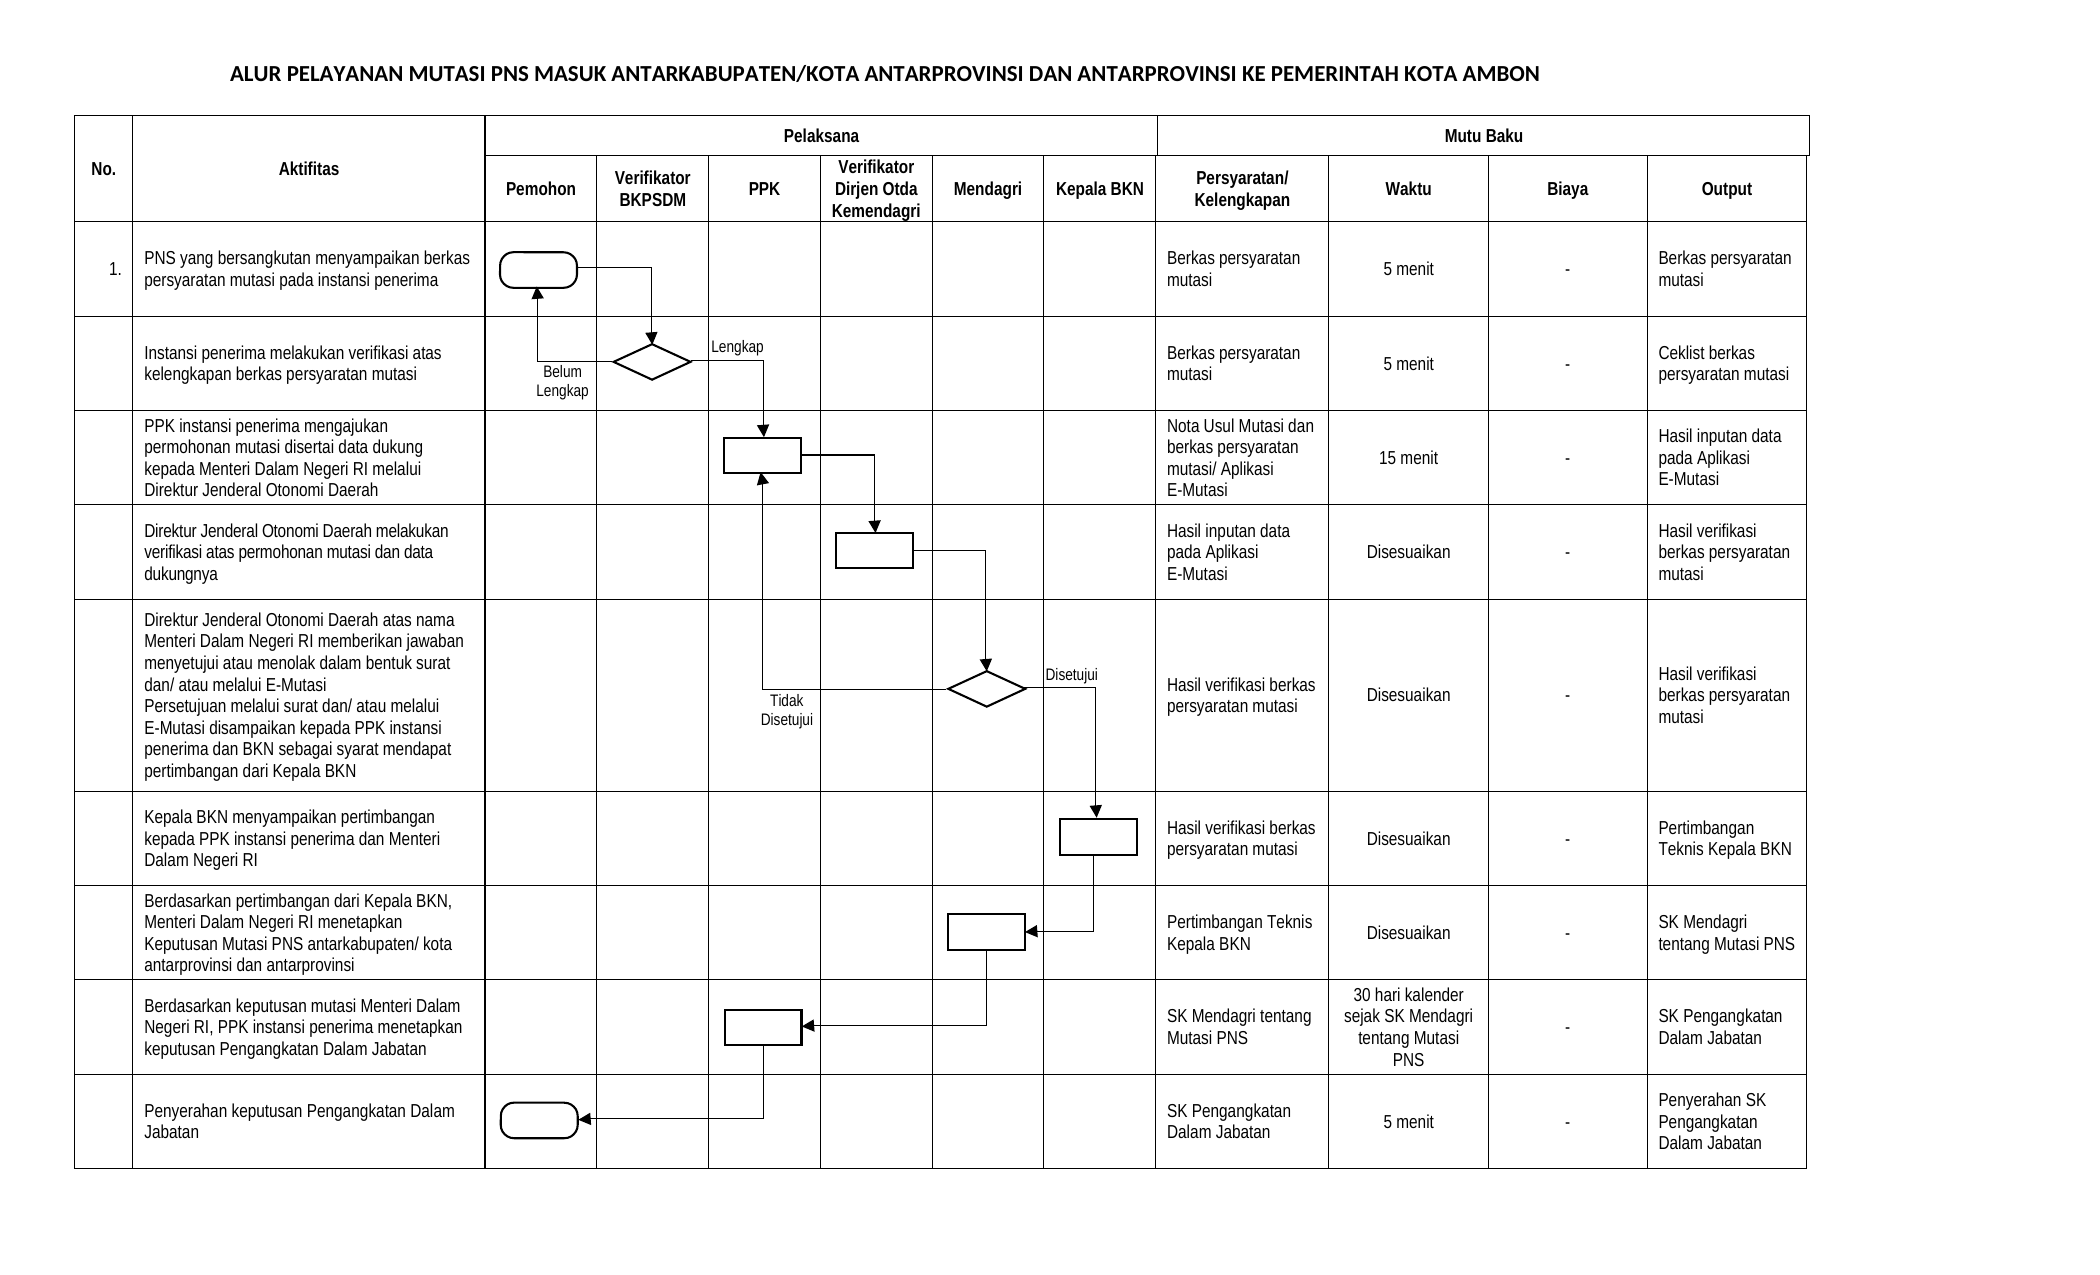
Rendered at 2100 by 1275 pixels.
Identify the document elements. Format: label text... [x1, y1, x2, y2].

table_cell [709, 411, 763, 504]
table_cell - [1489, 600, 1647, 791]
table_cell Hasil verifikasi berkas persyaratan mutasi [1648, 600, 1806, 791]
table_cell [709, 980, 820, 1074]
table_cell [709, 1075, 820, 1168]
table_cell 30 hari kalender sejak SK Mendagri tentang Mutasi PNS [1329, 980, 1488, 1074]
table_cell [821, 1026, 932, 1074]
table_cell [709, 600, 820, 791]
table_cell [1044, 411, 1155, 504]
table_cell [933, 886, 1043, 979]
table_cell Hasil inputan data pada Aplikasi E-Mutasi [1156, 505, 1328, 599]
table_header Pelaksana [486, 116, 1157, 155]
table_cell [821, 317, 932, 410]
table_cell Pertimbangan Teknis Kepala BKN [1156, 886, 1328, 979]
table_cell [764, 411, 820, 454]
table_cell [933, 411, 1043, 504]
table_cell Nota Usul Mutasi dan berkas persyaratan mutasi/ Aplikasi E-Mutasi [1156, 411, 1328, 504]
table_cell [821, 411, 932, 504]
table_cell [75, 411, 132, 504]
table_cell [709, 792, 820, 885]
table_cell [486, 980, 596, 1074]
table_cell [597, 317, 651, 361]
table_cell [652, 317, 708, 360]
table_cell Penyerahan keputusan Pengangkatan Dalam Jabatan [133, 1075, 484, 1168]
table_cell [1044, 792, 1096, 885]
table_cell [709, 505, 762, 599]
table_cell [933, 792, 1043, 885]
table_cell [821, 886, 932, 979]
table_cell [486, 411, 596, 504]
table_cell [75, 980, 132, 1074]
table_cell - [1489, 980, 1647, 1074]
table_cell [933, 317, 1043, 410]
text ALUR PELAYANAN MUTASI PNS MASUK ANTARKABUPATEN/KOTA ANTARPROVINSI DAN ANTARPROVINSI KE PEMERINTAH KOTA AMBON [74, 59, 1697, 87]
table_cell Instansi penerima melakukan verifikasi atas kelengkapan berkas persyaratan mutasi [133, 317, 484, 410]
table_cell Verifikator Dirjen Otda Kemendagri [821, 156, 932, 221]
table_cell Hasil verifikasi berkas persyaratan mutasi [1156, 600, 1328, 791]
table_cell [933, 222, 1043, 316]
table_cell [75, 600, 132, 791]
table_cell Hasil inputan data pada Aplikasi E-Mutasi [1648, 411, 1806, 504]
table_cell [933, 980, 1043, 1074]
table_cell - [1489, 1075, 1647, 1168]
table_cell [1044, 600, 1155, 791]
table_cell PNS yang bersangkutan menyampaikan berkas persyaratan mutasi pada instansi penerima [133, 222, 484, 316]
table_cell Disesuaikan [1329, 600, 1488, 791]
table_cell 5 menit [1329, 317, 1488, 410]
table_cell Disesuaikan [1329, 886, 1488, 979]
table_cell 15 menit [1329, 411, 1488, 504]
table_cell Pemohon [486, 156, 596, 221]
table_cell SK Mendagri tentang Mutasi PNS [1648, 886, 1806, 979]
table_cell [597, 792, 708, 885]
table_cell Ceklist berkas persyaratan mutasi [1648, 317, 1806, 410]
table_cell [75, 505, 132, 599]
table_header Mutu Baku [1158, 116, 1809, 155]
table_cell Berdasarkan pertimbangan dari Kepala BKN, Menteri Dalam Negeri RI menetapkan Keputusan Mutasi PNS antarkabupaten/ kota antarprovinsi dan antarprovinsi [133, 886, 484, 979]
table_cell [709, 886, 820, 979]
table_cell Berkas persyaratan mutasi [1156, 317, 1328, 410]
table_cell [1044, 1075, 1155, 1168]
table_cell SK Mendagri tentang Mutasi PNS [1156, 980, 1328, 1074]
table_cell [597, 886, 708, 979]
table_cell - [1489, 505, 1647, 599]
table_cell [709, 222, 820, 316]
table_cell [75, 317, 132, 410]
table_cell [933, 600, 985, 689]
table_cell [597, 600, 708, 791]
table_cell - [1489, 317, 1647, 410]
table_cell Output [1648, 156, 1806, 221]
table_cell Verifikator BKPSDM [597, 156, 708, 221]
table_cell Hasil verifikasi berkas persyaratan mutasi [1648, 505, 1806, 599]
table_cell Disesuaikan [1329, 792, 1488, 885]
table_cell [709, 317, 820, 410]
table_cell Kepala BKN [1044, 156, 1155, 221]
table_cell SK Pengangkatan Dalam Jabatan [1648, 980, 1806, 1074]
table_cell [821, 1075, 932, 1168]
table_cell [486, 505, 596, 599]
table_cell [933, 505, 1043, 599]
table_cell Persyaratan/ Kelengkapan [1156, 156, 1328, 221]
table_cell [597, 361, 708, 410]
table_cell [597, 505, 708, 599]
table_cell [821, 600, 932, 689]
table_cell [821, 505, 932, 599]
table_cell [597, 222, 708, 316]
table_cell [821, 222, 932, 316]
table_cell 1. [75, 222, 132, 316]
table_cell Biaya [1489, 156, 1647, 221]
table_cell [75, 792, 132, 885]
table_cell Disesuaikan [1329, 505, 1488, 599]
table_cell [821, 792, 932, 885]
table_cell [486, 222, 596, 316]
table_cell Berdasarkan keputusan mutasi Menteri Dalam Negeri RI, PPK instansi penerima menetapkan keputusan Pengangkatan Dalam Jabatan [133, 980, 484, 1074]
table_cell Pertimbangan Teknis Kepala BKN [1648, 792, 1806, 885]
table_cell [486, 1075, 596, 1168]
table_cell Penyerahan SK Pengangkatan Dalam Jabatan [1648, 1075, 1806, 1168]
table_cell Waktu [1329, 156, 1488, 221]
table_cell Direktur Jenderal Otonomi Daerah melakukan verifikasi atas permohonan mutasi dan data dukungnya [133, 505, 484, 599]
table_cell [821, 980, 932, 1025]
table_cell [763, 456, 820, 504]
table_cell [986, 600, 1043, 687]
table_cell [1044, 886, 1155, 979]
table_cell [597, 411, 708, 504]
table_cell - [1489, 792, 1647, 885]
table_cell - [1489, 222, 1647, 316]
table_cell [486, 792, 596, 885]
table_cell [75, 886, 132, 979]
table_cell Hasil verifikasi berkas persyaratan mutasi [1156, 792, 1328, 885]
table_cell Kepala BKN menyampaikan pertimbangan kepada PPK instansi penerima dan Menteri Dalam Negeri RI [133, 792, 484, 885]
table_cell [597, 1075, 708, 1118]
table_cell [486, 317, 596, 410]
table_cell [1044, 317, 1155, 410]
table_cell [486, 886, 596, 979]
table_cell [821, 690, 932, 791]
table_cell Berkas persyaratan mutasi [1156, 222, 1328, 316]
table_cell [933, 1075, 1043, 1168]
table_cell Berkas persyaratan mutasi [1648, 222, 1806, 316]
table_cell [1044, 505, 1155, 599]
table_cell PPK [709, 156, 820, 221]
table_cell SK Pengangkatan Dalam Jabatan [1156, 1075, 1328, 1168]
table_cell [1094, 792, 1155, 885]
table_cell 5 menit [1329, 222, 1488, 316]
table_cell [1044, 980, 1155, 1074]
table_header Aktifitas [133, 116, 484, 221]
table_cell Mendagri [933, 156, 1043, 221]
table_cell [75, 1075, 132, 1168]
table_cell [933, 688, 1043, 791]
table_header No. [75, 116, 132, 221]
table_cell [1044, 222, 1155, 316]
table_cell - [1489, 886, 1647, 979]
table_cell [597, 1119, 708, 1168]
table_cell [486, 600, 596, 791]
table_cell - [1489, 411, 1647, 504]
table_cell PPK instansi penerima mengajukan permohonan mutasi disertai data dukung kepada Menteri Dalam Negeri RI melalui Direktur Jenderal Otonomi Daerah [133, 411, 484, 504]
table_cell [597, 980, 708, 1074]
table_cell Direktur Jenderal Otonomi Daerah atas nama Menteri Dalam Negeri RI memberikan jawaban menyetujui atau menolak dalam bentuk surat dan/ atau melalui E-Mutasi Persetujuan melalui surat dan/ atau melalui E-Mutasi disampaikan kepada PPK instansi penerima dan BKN sebagai syarat mendapat pertimbangan dari Kepala BKN [133, 600, 484, 791]
table_cell [763, 505, 820, 599]
table_cell 5 menit [1329, 1075, 1488, 1168]
